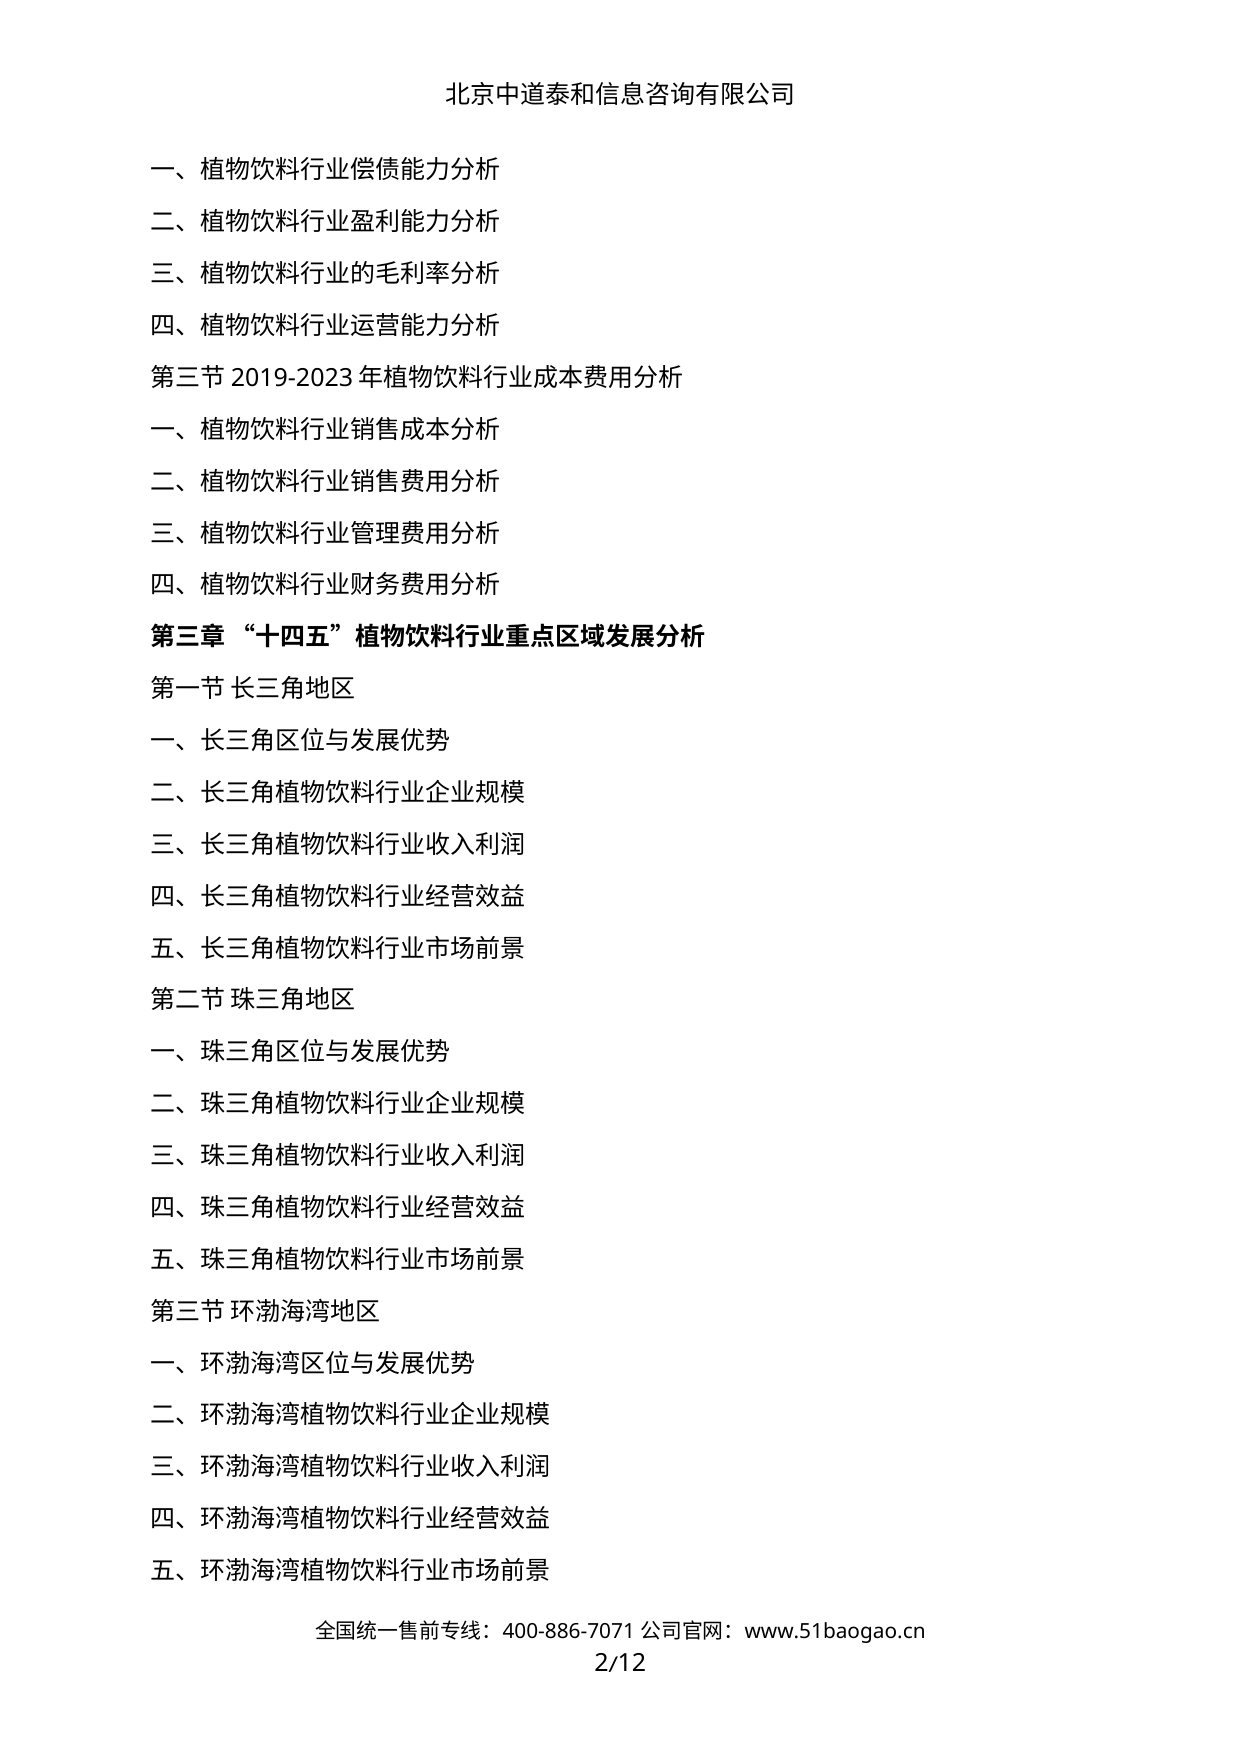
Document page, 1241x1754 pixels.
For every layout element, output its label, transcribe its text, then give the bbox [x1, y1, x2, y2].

text 五、长三角植物饮料行业市场前景 [150, 928, 1090, 964]
text 二、长三角植物饮料行业企业规模 [150, 772, 1090, 809]
text 四、植物饮料行业运营能力分析 [150, 306, 1090, 342]
text 四、植物饮料行业财务费用分析 [150, 565, 1090, 601]
text 四、环渤海湾植物饮料行业经营效益 [150, 1499, 1090, 1535]
text 五、环渤海湾植物饮料行业市场前景 [150, 1551, 1090, 1587]
text 三、长三角植物饮料行业收入利润 [150, 824, 1090, 861]
text 五、珠三角植物饮料行业市场前景 [150, 1239, 1090, 1276]
text 一、植物饮料行业偿债能力分析 [150, 150, 1090, 186]
text 一、珠三角区位与发展优势 [150, 1032, 1090, 1068]
text 第二节 珠三角地区 [150, 980, 1090, 1016]
text 二、植物饮料行业盈利能力分析 [150, 202, 1090, 238]
text 一、植物饮料行业销售成本分析 [150, 409, 1090, 446]
text 三、植物饮料行业管理费用分析 [150, 513, 1090, 549]
text 第三节 环渤海湾地区 [150, 1291, 1090, 1327]
text 二、珠三角植物饮料行业企业规模 [150, 1084, 1090, 1120]
text 四、长三角植物饮料行业经营效益 [150, 876, 1090, 912]
text 二、植物饮料行业销售费用分析 [150, 461, 1090, 497]
text 二、环渤海湾植物饮料行业企业规模 [150, 1395, 1090, 1431]
text 一、环渤海湾区位与发展优势 [150, 1343, 1090, 1379]
text 第三节 2019-2023年植物饮料行业成本费用分析 [150, 357, 1090, 394]
text 四、珠三角植物饮料行业经营效益 [150, 1187, 1090, 1224]
text 三、环渤海湾植物饮料行业收入利润 [150, 1447, 1090, 1483]
text 一、长三角区位与发展优势 [150, 721, 1090, 757]
text 第一节 长三角地区 [150, 669, 1090, 705]
text 三、珠三角植物饮料行业收入利润 [150, 1136, 1090, 1172]
text 三、植物饮料行业的毛利率分析 [150, 254, 1090, 290]
text 第三章 “十四五”植物饮料行业重点区域发展分析 [150, 617, 1090, 653]
